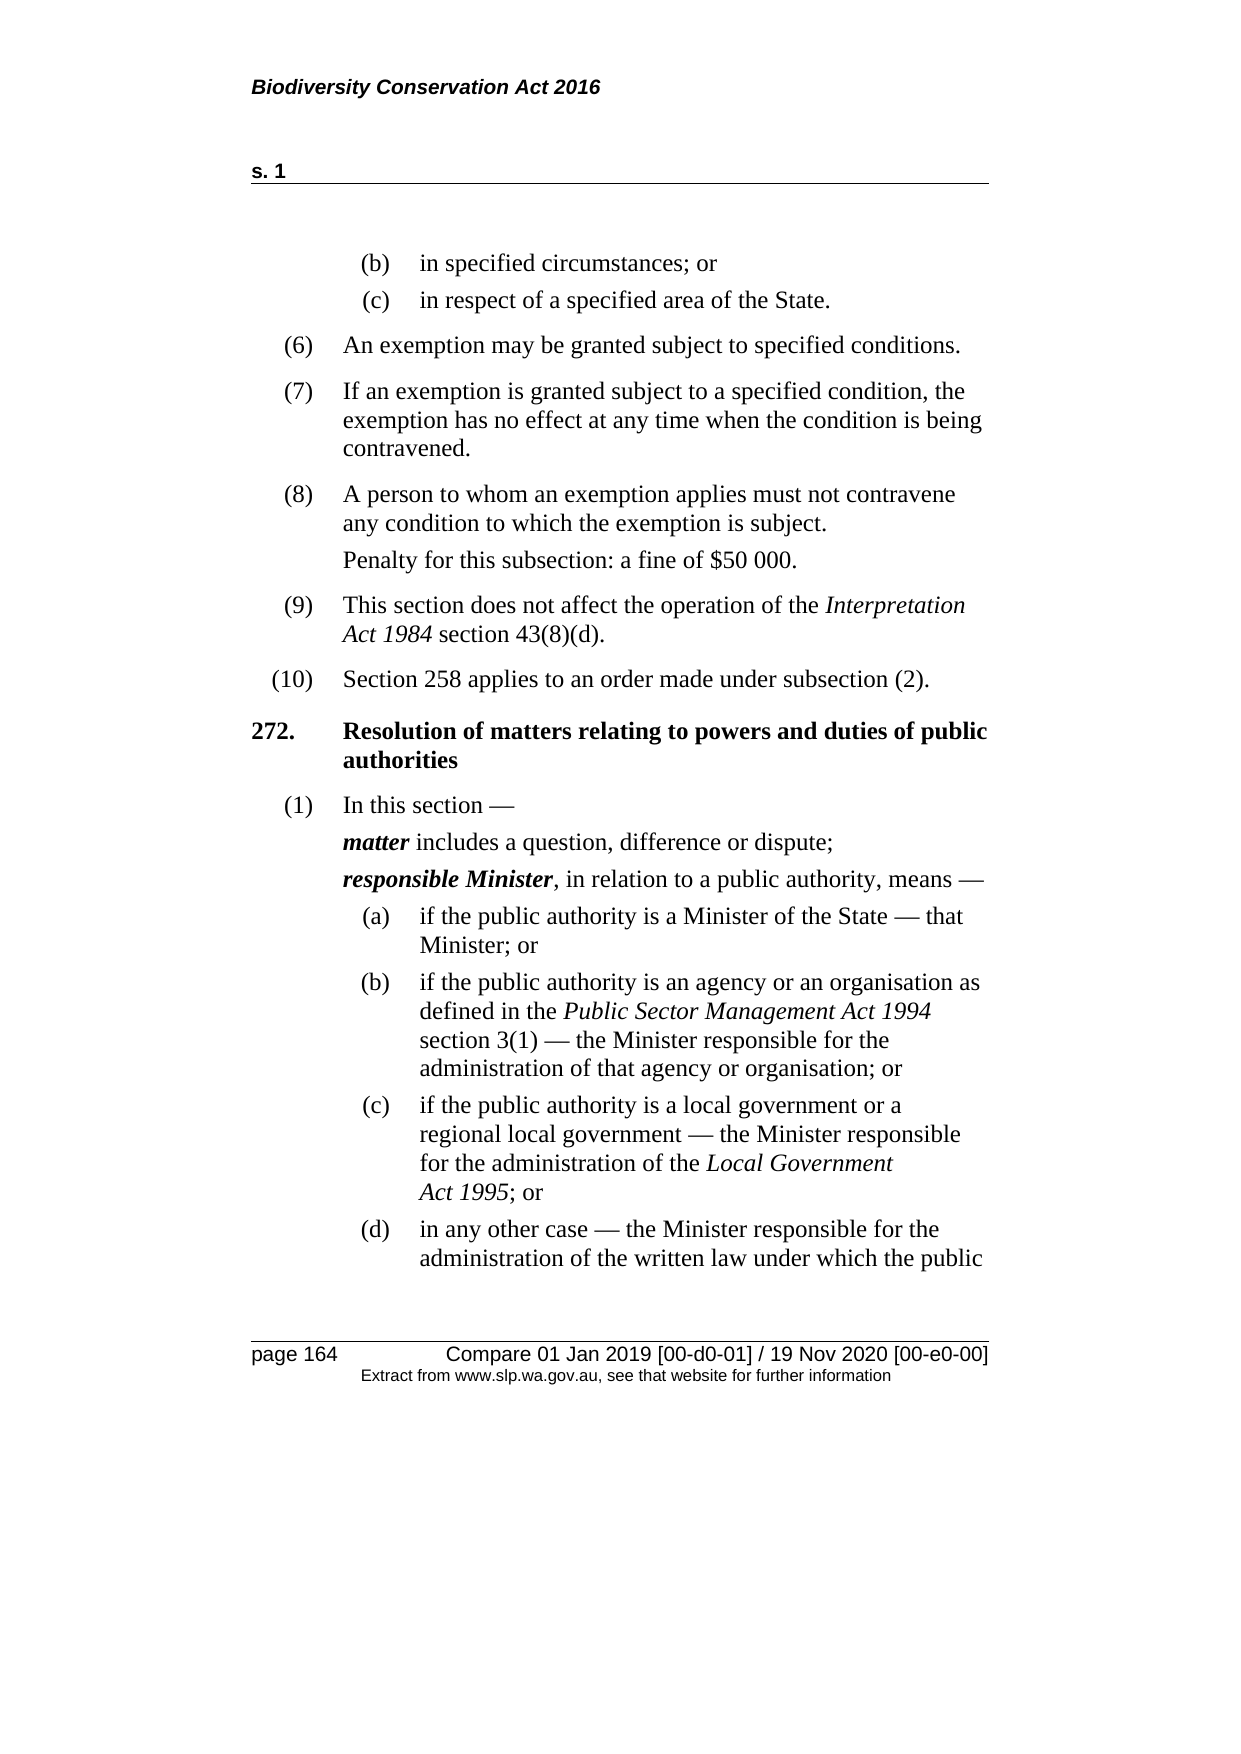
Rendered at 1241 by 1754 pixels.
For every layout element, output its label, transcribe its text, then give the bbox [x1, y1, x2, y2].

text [251, 1214, 989, 1271]
text (6) An exemption may be granted subject to specified conditions. [251, 331, 989, 359]
text (a) if the public authority is a Minister of the State — that Minister; or [251, 901, 989, 959]
text (b) if the public authority is an agency or an organisation as defined in the Public Sector Management Act 1994 section 3(1) — the Minister responsible for the administration of that agency or organisation; or [251, 967, 989, 1082]
text (b) in specified circumstances; or [251, 248, 989, 277]
text (c) if the public authority is a local government or a regional local government — the Minister responsible for the administration of the Local Government Act 1995; or [251, 1091, 989, 1206]
subtitle 272. Resolution of matters relating to powers and duties of public authorities [251, 716, 989, 773]
text (1) In this section — [251, 790, 989, 819]
text (10) Section 258 applies to an order made under subsection (2). [251, 664, 989, 693]
text matter includes a question, difference or dispute; [251, 827, 989, 856]
text (c) in respect of a specified area of the State. [251, 285, 989, 314]
text responsible Minister, in relation to a public authority, means — [251, 864, 989, 893]
text (9) This section does not affect the operation of the Interpretation Act 1984 section 43(8)(d). [251, 590, 989, 648]
text (8) A person to whom an exemption applies must not contravene any condition to which the exemption is subject. [251, 479, 989, 536]
text Penalty for this subsection: a fine of $50 000. [251, 545, 989, 573]
text (7) If an exemption is granted subject to a specified condition, the exemption has no effect at any time when the condition is being contravened. [251, 376, 989, 462]
